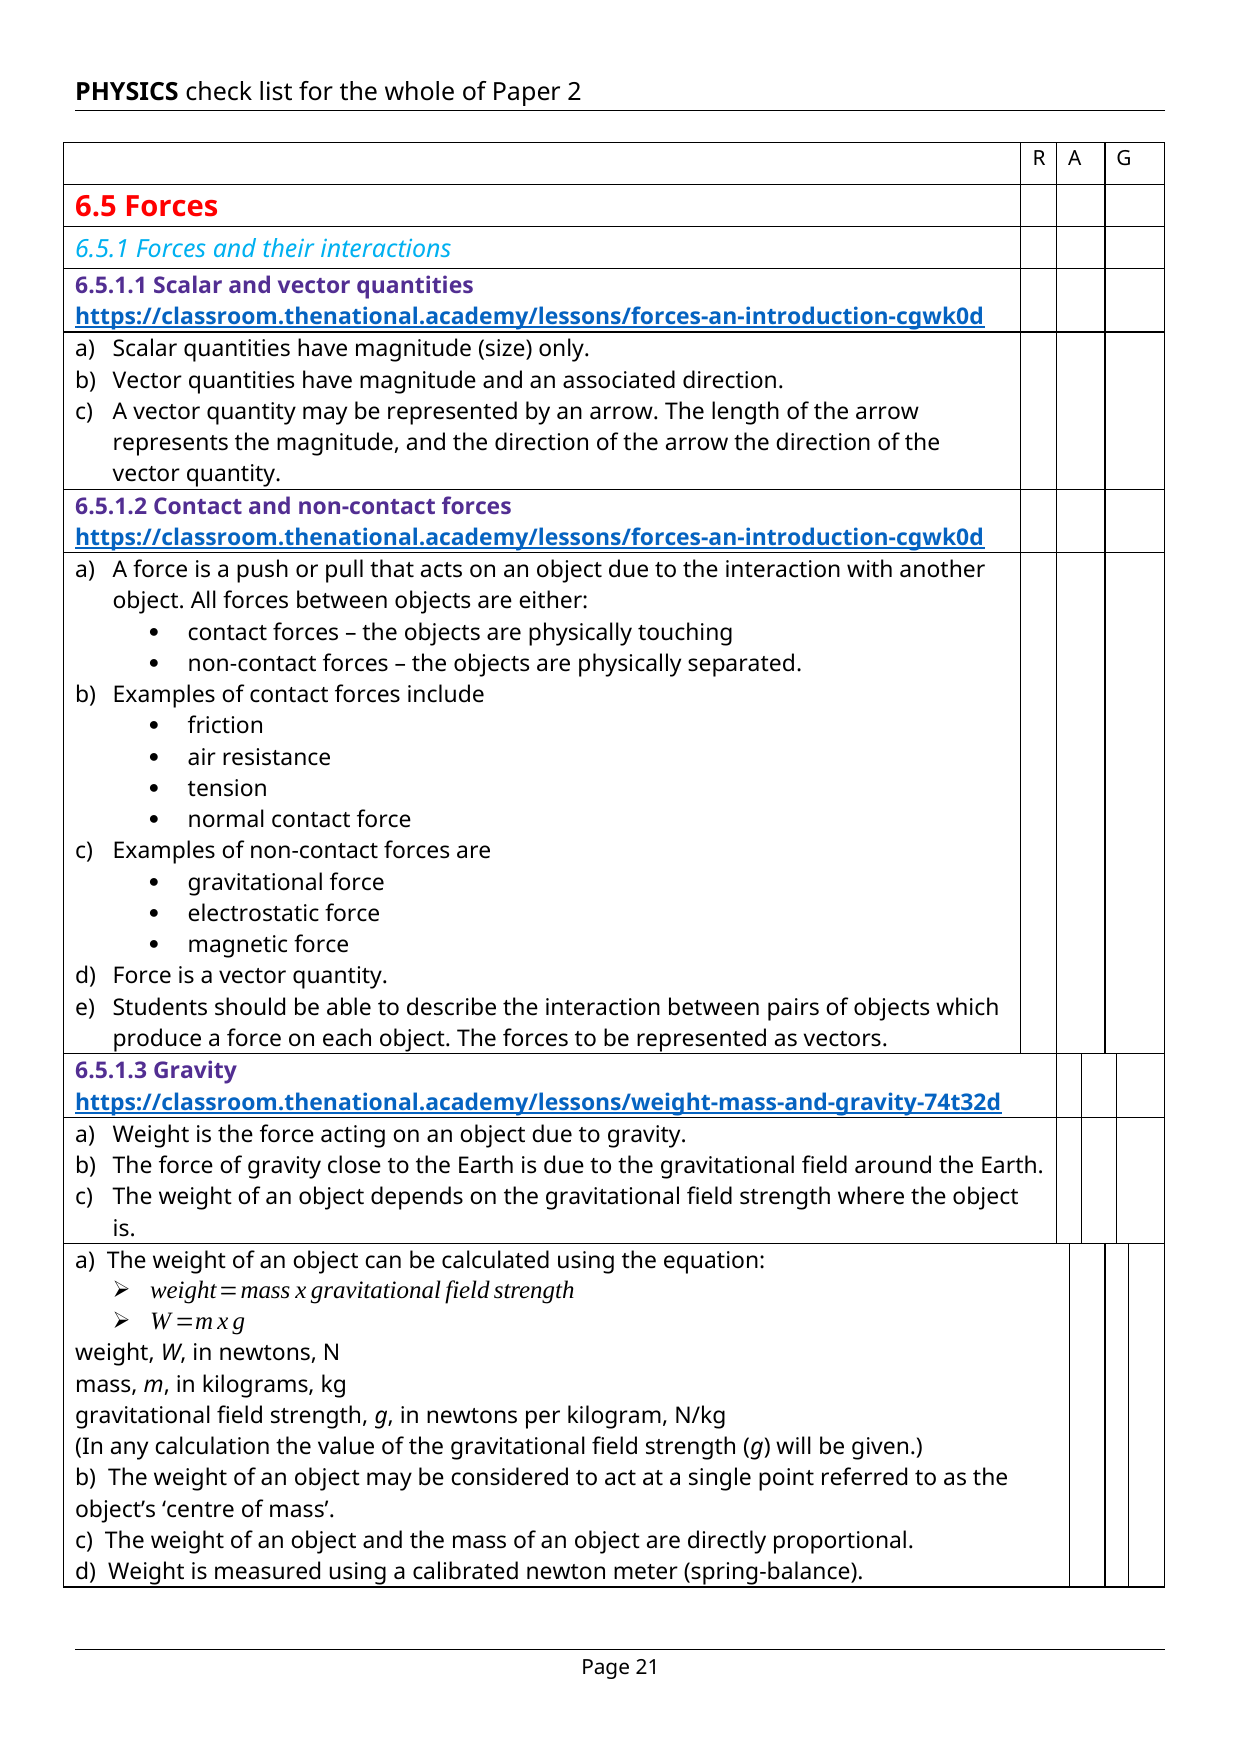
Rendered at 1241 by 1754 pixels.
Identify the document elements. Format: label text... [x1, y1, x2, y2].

table_cell [1117, 1054, 1164, 1117]
table_cell 6.5.1.1 Scalar and vector quantities https://classroom.thenational.academy/lessons/forces-an-introduction-cgwk0d [64, 269, 1020, 331]
table_cell 6.5 Forces [64, 185, 1020, 226]
table_header R [1021, 143, 1056, 184]
table_cell [1106, 269, 1164, 331]
table_header A [1057, 143, 1104, 184]
table_cell [1106, 227, 1164, 268]
table_header [64, 143, 1020, 184]
table_cell [1106, 333, 1164, 489]
table_cell 6.5.1.2 Contact and non-contact forces https://classroom.thenational.academy/lessons/forces-an-introduction-cgwk0d [64, 490, 1020, 552]
table_cell [1057, 1118, 1081, 1243]
table_cell [1117, 1118, 1164, 1243]
table_cell [1129, 1244, 1164, 1586]
table_cell [1057, 185, 1104, 226]
table_cell 6.5.1 Forces and their interactions [64, 227, 1020, 268]
table_cell [1082, 1118, 1116, 1243]
table_cell [1057, 333, 1104, 489]
table_cell [1021, 185, 1056, 226]
table_header G [1106, 143, 1164, 184]
table_cell [1057, 553, 1104, 1053]
table_cell [1021, 333, 1056, 489]
table_cell [1021, 227, 1056, 268]
table_cell Weight is the force acting on an object due to gravity. The force of gravity close to the Earth is due to the gravitational field around the Earth. The weight of an object depends on the gravitational field strength where the object is. [64, 1118, 1056, 1243]
table_cell [1082, 1054, 1116, 1117]
table_cell [1106, 185, 1164, 226]
table_cell [1057, 490, 1104, 552]
table_cell [1106, 1244, 1128, 1586]
table_cell A force is a push or pull that acts on an object due to the interaction with another object. All forces between objects are either: contact forces – the objects are physically touching non-contact forces – the objects are physically separated. Examples of contact forces include friction air resistance tension normal contact force Examples of non-contact forces are gravitational force electrostatic force magnetic force Force is a vector quantity. Students should be able to describe the interaction between pairs of objects which produce a force on each object. The forces to be represented as vectors. [64, 553, 1020, 1053]
table_cell [1106, 553, 1164, 1053]
table_cell [1021, 269, 1056, 331]
table_cell a) The weight of an object can be calculated using the equation: weight, W, in newtons, N mass, m, in kilograms, kg gravitational field strength, g, in newtons per kilogram, N/kg (In any calculation the value of the gravitational field strength (g) will be given.) b) The weight of an object may be considered to act at a single point referred to as the object’s ‘centre of mass’. c) The weight of an object and the mass of an object are directly proportional. d) Weight is measured using a calibrated newton meter (spring-balance). [64, 1244, 1069, 1586]
table_cell [1057, 227, 1104, 268]
table_cell Scalar quantities have magnitude (size) only. Vector quantities have magnitude and an associated direction. A vector quantity may be represented by an arrow. The length of the arrow represents the magnitude, and the direction of the arrow the direction of the vector quantity. [64, 333, 1020, 489]
table_cell [1057, 269, 1104, 331]
table_cell [1070, 1244, 1104, 1586]
table_cell [1057, 1054, 1081, 1117]
table_cell [1021, 553, 1056, 1053]
table_cell 6.5.1.3 Gravity https://classroom.thenational.academy/lessons/weight-mass-and-gravity-74t32d [64, 1054, 1056, 1117]
table_cell [1021, 490, 1056, 552]
table_cell [1106, 490, 1164, 552]
